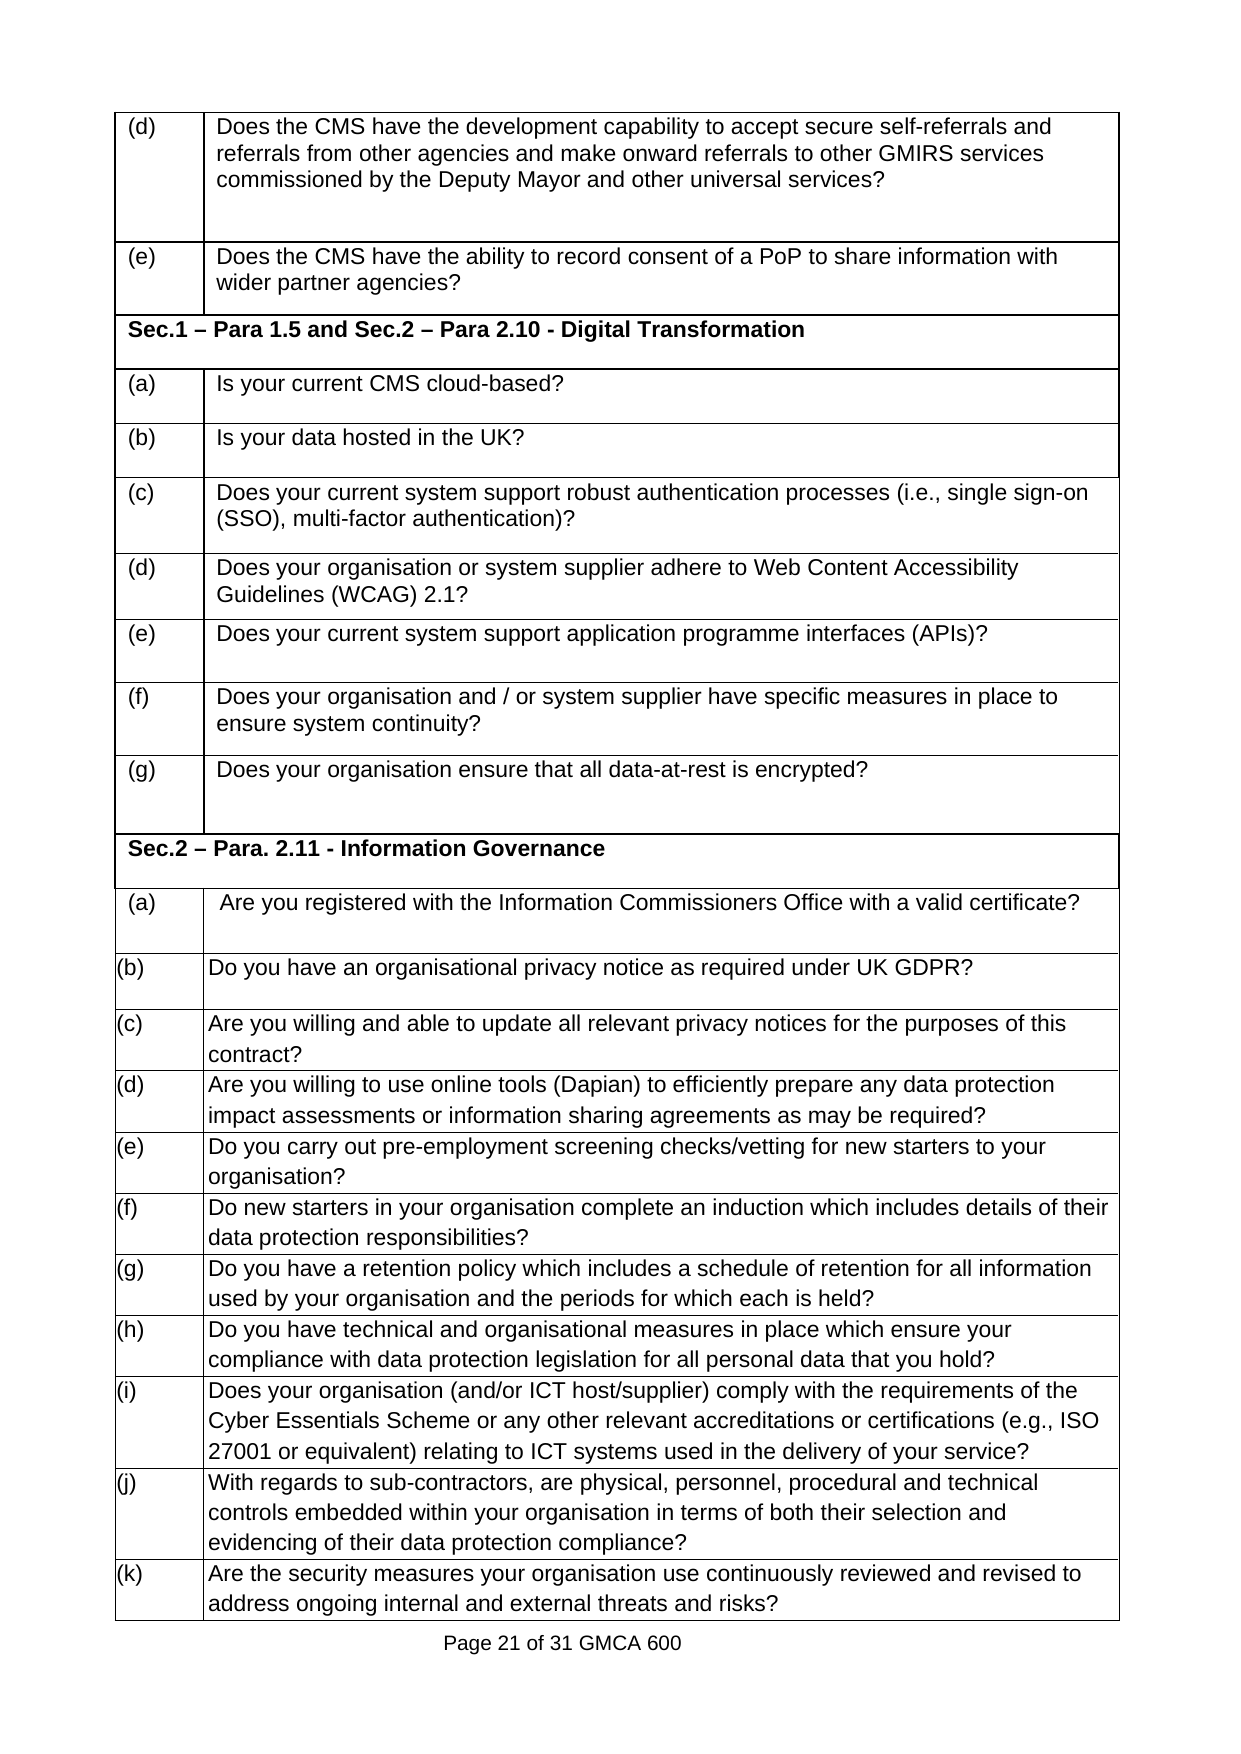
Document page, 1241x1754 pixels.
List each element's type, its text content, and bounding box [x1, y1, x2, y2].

table_cell (b) [116, 954, 203, 1009]
table_cell With regards to sub-contractors, are physical, personnel, procedural and technical controls embedded within your organisation in terms of both their selection and evidencing of their data protection compliance? [204, 1468, 1119, 1559]
table_cell Sec.2 – Para. 2.11 - Information Governance [116, 835, 1118, 887]
table_cell Are you willing and able to update all relevant privacy notices for the purposes of this contract? [204, 1009, 1119, 1070]
table_cell (j) [116, 1469, 203, 1559]
table_cell (k) [116, 1560, 203, 1620]
table_cell Does your current system support application programme interfaces (APIs)? [205, 619, 1119, 682]
table_cell (a) [116, 370, 203, 423]
table_cell (c) [116, 1010, 203, 1070]
table_cell (g) [116, 756, 203, 833]
table_cell Does your organisation and / or system supplier have specific measures in place to ensure system continuity? [205, 682, 1119, 754]
table_cell Does your organisation (and/or ICT host/supplier) comply with the requirements of the Cyber Essentials Scheme or any other relevant accreditations or certifications (e.g., ISO 27001 or equivalent) relating to ICT systems used in the delivery of your service? [204, 1376, 1119, 1467]
table_cell Do you have a retention policy which includes a schedule of retention for all information used by your organisation and the periods for which each is held? [204, 1254, 1119, 1315]
table_cell (d) [116, 554, 203, 619]
table_cell Does the CMS have the development capability to accept secure self-referrals and referrals from other agencies and make onward referrals to other GMIRS services commissioned by the Deputy Mayor and other universal services? [205, 113, 1118, 241]
table_cell (b) [116, 424, 203, 477]
table_cell (h) [116, 1316, 203, 1376]
table_cell Are you registered with the Information Commissioners Office with a valid certificate? [204, 889, 1119, 953]
table_cell Does your organisation or system supplier adhere to Web Content Accessibility Guidelines (WCAG) 2.1? [205, 553, 1119, 619]
table_cell (e) [116, 243, 203, 314]
table_cell Is your data hosted in the UK? [205, 424, 1118, 477]
table_cell Are you willing to use online tools (Dapian) to efficiently prepare any data protection impact assessments or information sharing agreements as may be required? [204, 1070, 1119, 1132]
table_cell (a) [116, 889, 203, 953]
table_cell (c) [116, 478, 203, 553]
table_cell Are the security measures your organisation use continuously reviewed and revised to address ongoing internal and external threats and risks? [204, 1559, 1119, 1620]
table_cell Sec.1 – Para 1.5 and Sec.2 – Para 2.10 - Digital Transformation [116, 316, 1118, 368]
table_cell (f) [116, 1194, 203, 1254]
table_cell (g) [116, 1255, 203, 1315]
table_cell Do you have technical and organisational measures in place which ensure your compliance with data protection legislation for all personal data that you hold? [204, 1315, 1119, 1376]
table_cell Do new starters in your organisation complete an induction which includes details of their data protection responsibilities? [204, 1193, 1119, 1254]
table_cell (e) [116, 620, 203, 682]
table_cell (e) [116, 1133, 203, 1193]
table_cell (d) [116, 113, 203, 241]
table_cell (d) [116, 1071, 203, 1132]
table_cell Does your current system support robust authentication processes (i.e., single sign-on (SSO), multi-factor authentication)? [205, 478, 1119, 553]
table_cell (i) [116, 1377, 203, 1467]
table_cell (f) [116, 683, 203, 754]
table_cell Is your current CMS cloud-based? [205, 370, 1118, 423]
table_cell Does the CMS have the ability to record consent of a PoP to share information with wider partner agencies? [205, 243, 1118, 314]
table_cell Does your organisation ensure that all data-at-rest is encrypted? [205, 755, 1119, 833]
table_cell Do you carry out pre-employment screening checks/vetting for new starters to your organisation? [204, 1132, 1119, 1193]
table_cell Do you have an organisational privacy notice as required under UK GDPR? [204, 953, 1119, 1009]
